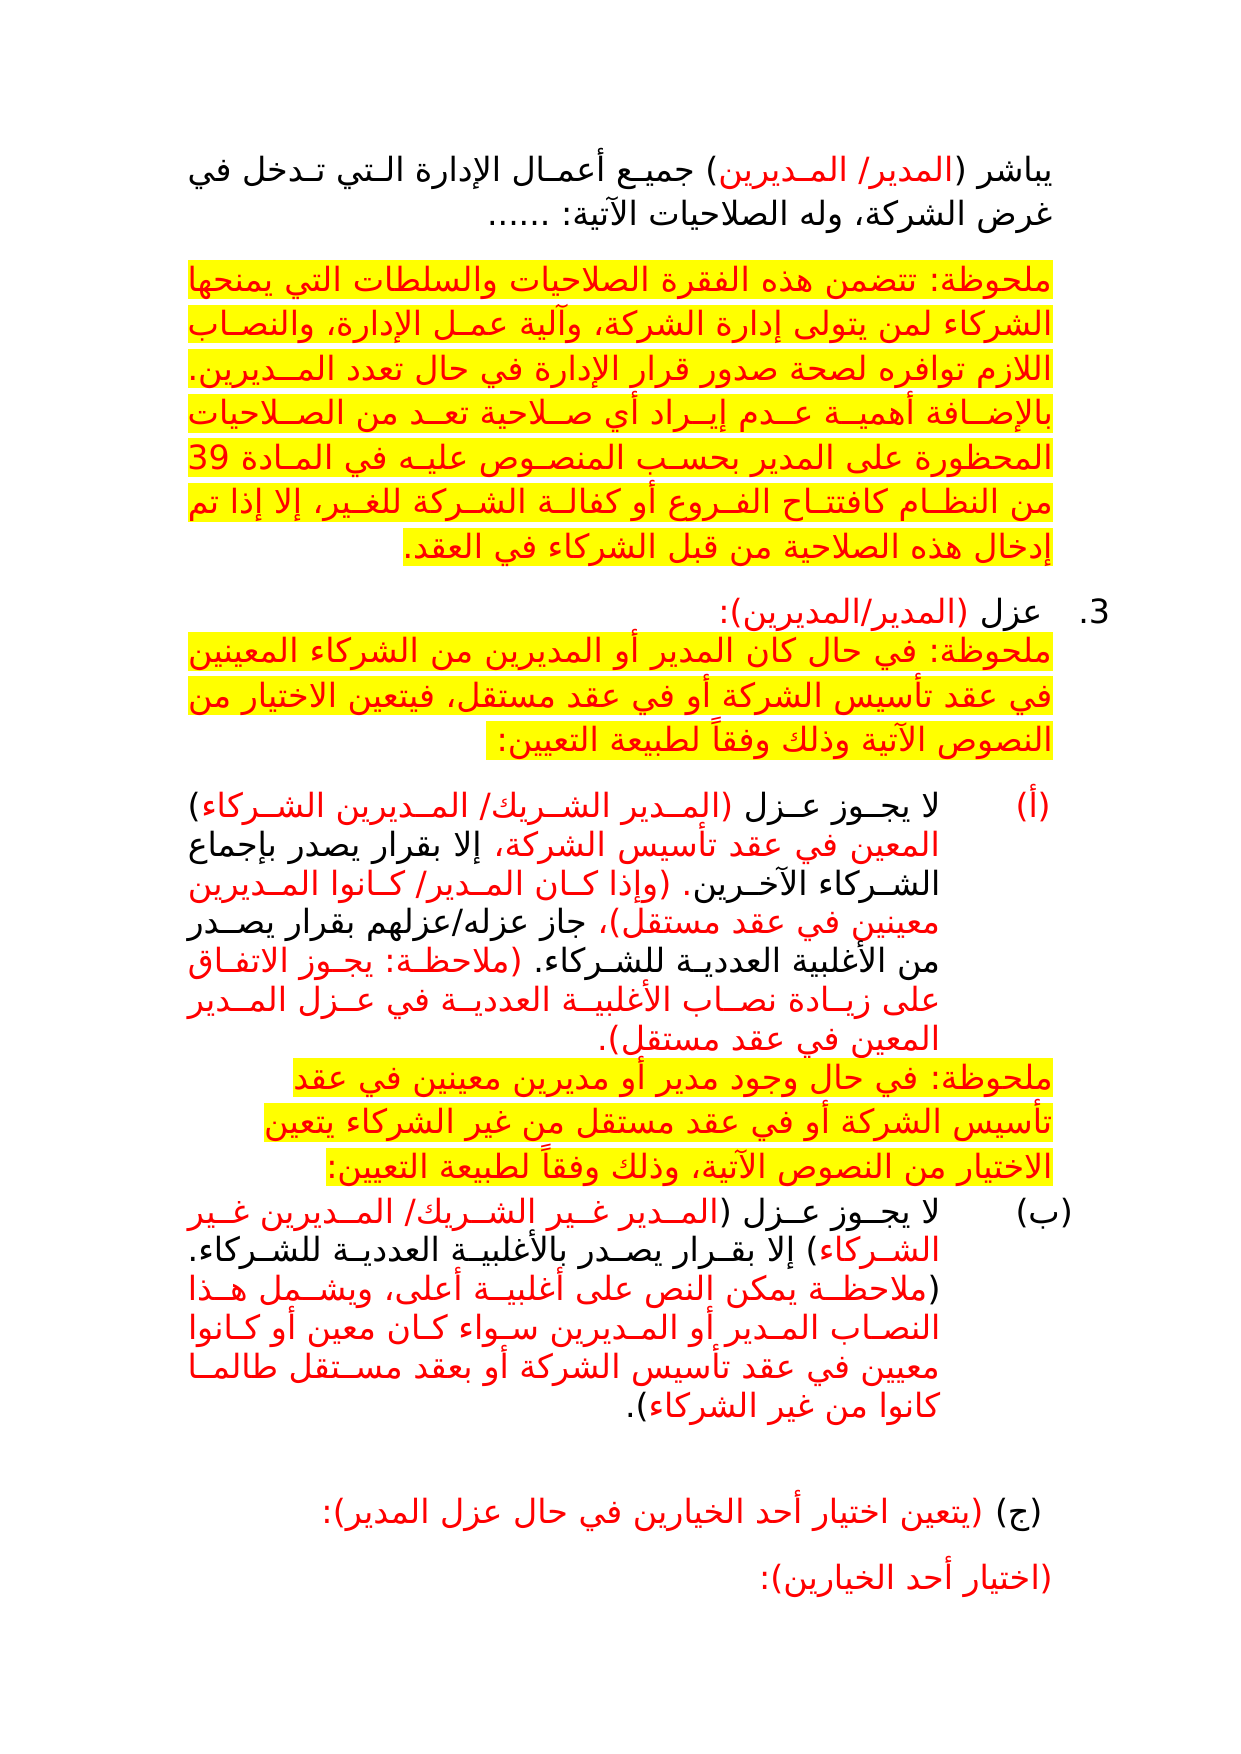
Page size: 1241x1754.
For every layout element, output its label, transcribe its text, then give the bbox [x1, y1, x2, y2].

text (اختيار أحد الخيارين): [187, 1558, 1053, 1597]
text ملحوظة: في حال كان المدير أو المديرين من الشركاء المعينين في عقد تأسيس الشركة أو في عقد مستقل، فيتعين الاختيار من النصوص الآتية وذلك وفقاً لطبيعة التعيين: [187, 632, 1053, 760]
text يباشر (المدير/ المديرين) جميع أعمال الإدارة التي تدخل في غرض الشركة، وله الصلاحيات الآتية: ...... [187, 150, 1053, 233]
list عزل (المدير/المديرين): [187, 593, 1078, 632]
text (ج) (يتعين اختيار أحد الخيارين في حال عزل المدير): [187, 1493, 1053, 1532]
text ملحوظة: تتضمن هذه الفقرة الصلاحيات والسلطات التي يمنحها الشركاء لمن يتولى إدارة الشركة، وآلية عمل الإدارة، والنصاب اللازم توافره لصحة صدور قرار الإدارة في حال تعدد المديرين. بالإضافة أهمية عدم إيراد أي صلاحية تعد من الصلاحيات المحظورة على المدير بحسب المنصوص عليه في المادة 39 من النظام كافتتاح الفروع أو كفالة الشركة للغير، إلا إذا تم إدخال هذه الصلاحية من قبل الشركاء في العقد. [187, 260, 1053, 566]
list لا يجوز عزل (المدير غير الشريك/ المديرين غير الشركاء) إلا بقرار يصدر بالأغلبية العددية للشركاء. (ملاحظة يمكن النص على أغلبية أعلى، ويشمل هذا النصاب المدير أو المديرين سواء كان معين أو كانوا معيين في عقد تأسيس الشركة أو بعقد مستقل طالما كانوا من غير الشركاء). [187, 1192, 1015, 1425]
text ملحوظة: في حال وجود مدير أو مديرين معينين في عقد تأسيس الشركة أو في عقد مستقل من غير الشركاء يتعين الاختيار من النصوص الآتية، وذلك وفقاً لطبيعة التعيين: [187, 1058, 1053, 1186]
list لا يجوز عزل (المدير الشريك/ المديرين الشركاء) المعين في عقد تأسيس الشركة، إلا بقرار يصدر بإجماع الشركاء الآخرين. (وإذا كان المدير/ كانوا المديرين معينين في عقد مستقل)، جاز عزله/عزلهم بقرار يصدر من الأغلبية العددية للشركاء. (ملاحظة: يجوز الاتفاق على زيادة نصاب الأغلبية العددية في عزل المدير المعين في عقد مستقل). [187, 786, 1015, 1058]
